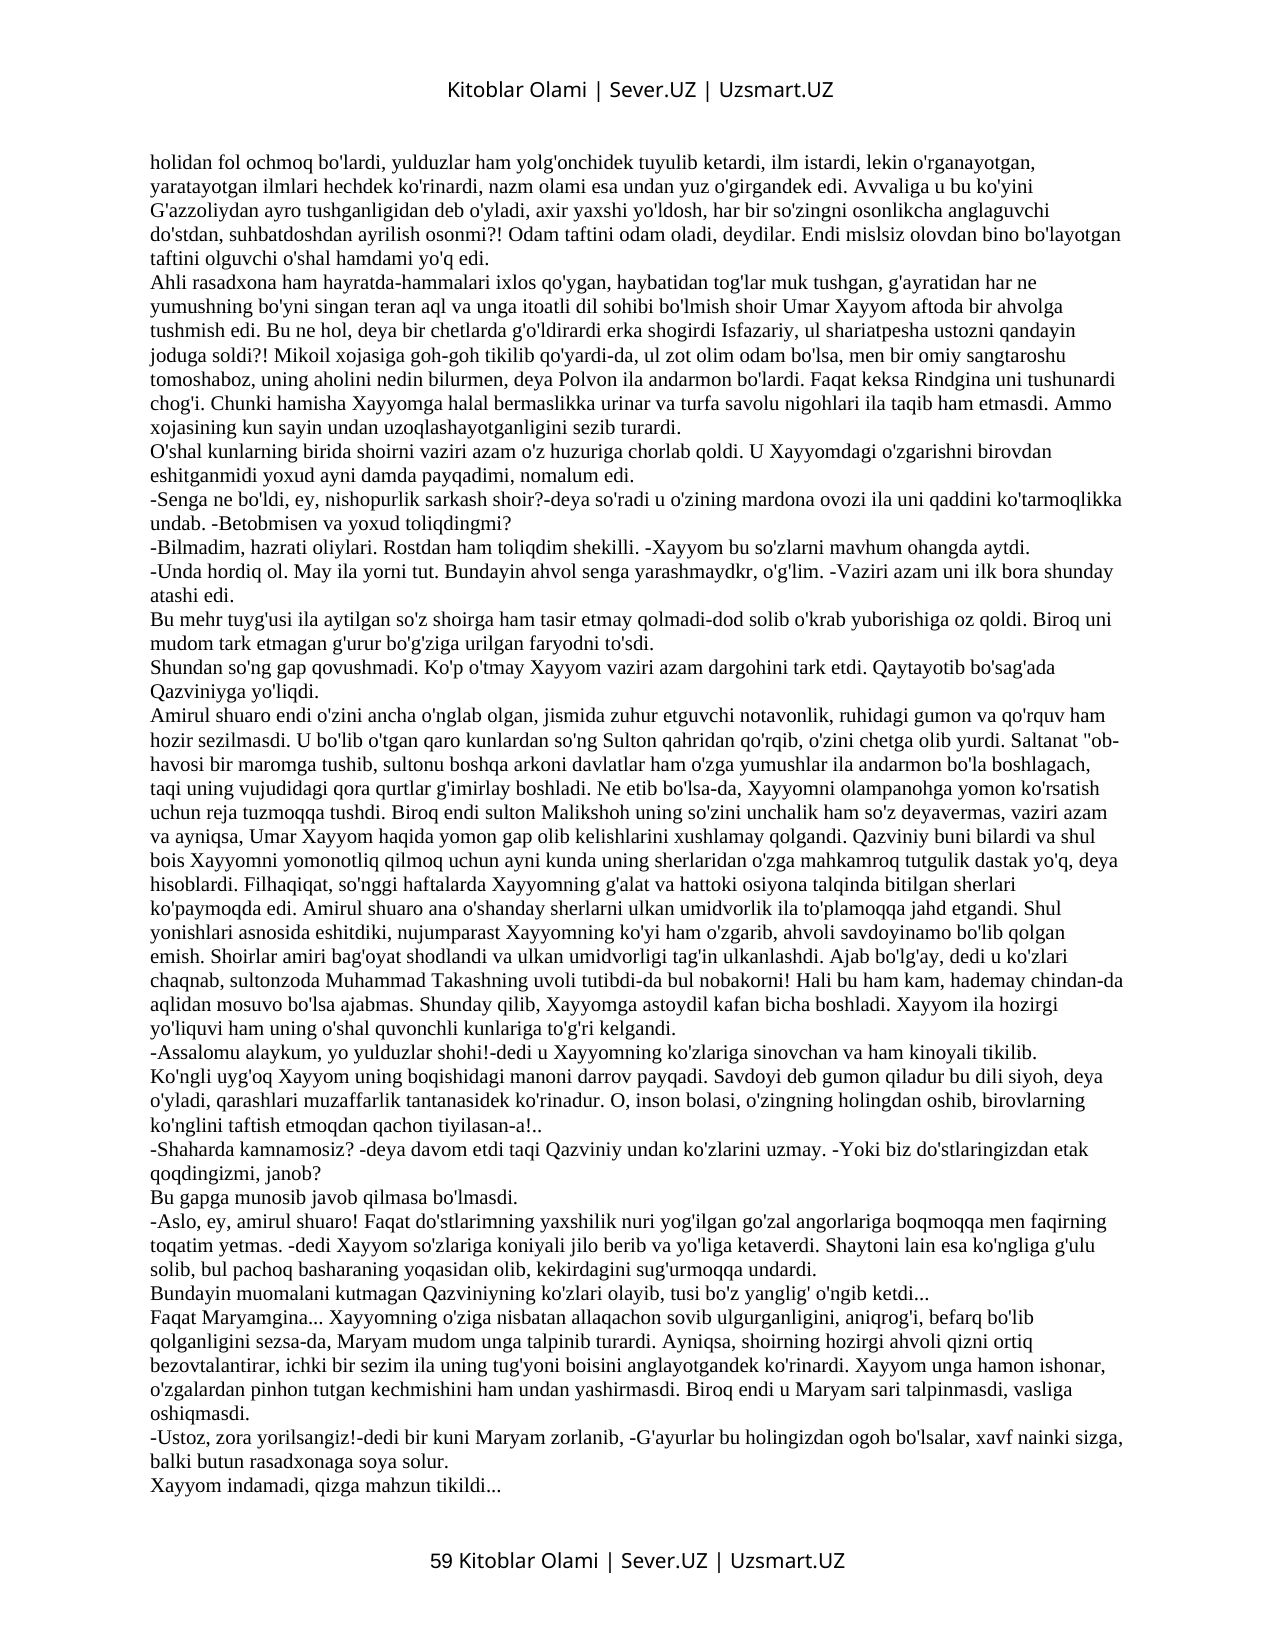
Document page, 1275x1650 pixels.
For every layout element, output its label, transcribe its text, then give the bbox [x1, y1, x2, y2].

text Bundayin muomalani kutmagan Qazviniyning ko'zlari olayib, tusi bo'z yanglig' o'ngib ketdi... [150, 1281, 1125, 1305]
text -Unda hordiq ol. May ila yorni tut. Bundayin ahvol senga yarashmaydkr, o'g'lim. -Vaziri azam uni ilk bora shunday atashi edi. [150, 559, 1125, 607]
text Xayyom indamadi, qizga mahzun tikildi... [150, 1473, 1125, 1497]
text Bu gapga munosib javob qilmasa bo'lmasdi. [150, 1185, 1125, 1209]
text -Aslo, ey, amirul shuaro! Faqat do'stlarimning yaxshilik nuri yog'ilgan go'zal angorlariga boqmoqqa men faqirning toqatim yetmas. -dedi Xayyom so'zlariga koniyali jilo berib va yo'liga ketaverdi. Shaytoni lain esa ko'ngliga g'ulu solib, bul pachoq basharaning yoqasidan olib, kekirdagini sug'urmoqqa undardi. [150, 1209, 1125, 1281]
text Faqat Maryamgina... Xayyomning o'ziga nisbatan allaqachon sovib ulgurganligini, aniqrog'i, befarq bo'lib qolganligini sezsa-da, Maryam mudom unga talpinib turardi. Ayniqsa, shoirning hozirgi ahvoli qizni ortiq bezovtalantirar, ichki bir sezim ila uning tug'yoni boisini anglayotgandek ko'rinardi. Xayyom unga hamon ishonar, o'zgalardan pinhon tutgan kechmishini ham undan yashirmasdi. Biroq endi u Maryam sari talpinmasdi, vasliga oshiqmasdi. [150, 1305, 1125, 1425]
text -Assalomu alaykum, yo yulduzlar shohi!-dedi u Xayyomning ko'zlariga sinovchan va ham kinoyali tikilib. [150, 1040, 1125, 1064]
text Ko'ngli uyg'oq Xayyom uning boqishidagi manoni darrov payqadi. Savdoyi deb gumon qiladur bu dili siyoh, deya o'yladi, qarashlari muzaffarlik tantanasidek ko'rinadur. O, inson bolasi, o'zingning holingdan oshib, birovlarning ko'nglini taftish etmoqdan qachon tiyilasan-a!.. [150, 1064, 1125, 1137]
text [150, 150, 1125, 270]
text -Senga ne bo'ldi, ey, nishopurlik sarkash shoir?-deya so'radi u o'zining mardona ovozi ila uni qaddini ko'tarmoqlikka undab. -Betobmisen va yoxud toliqdingmi? [150, 487, 1125, 535]
text -Shaharda kamnamosiz? -deya davom etdi taqi Qazviniy undan ko'zlarini uzmay. -Yoki biz do'stlaringizdan etak qoqdingizmi, janob? [150, 1137, 1125, 1185]
text Amirul shuaro endi o'zini ancha o'nglab olgan, jismida zuhur etguvchi notavonlik, ruhidagi gumon va qo'rquv ham hozir sezilmasdi. U bo'lib o'tgan qaro kunlardan so'ng Sulton qahridan qo'rqib, o'zini chetga olib yurdi. Saltanat "ob-havosi bir maromga tushib, sultonu boshqa arkoni davlatlar ham o'zga yumushlar ila andarmon bo'la boshlagach, taqi uning vujudidagi qora qurtlar g'imirlay boshladi. Ne etib bo'lsa-da, Xayyomni olampanohga yomon ko'rsatish uchun reja tuzmoqqa tushdi. Biroq endi sulton Malikshoh uning so'zini unchalik ham so'z deyavermas, vaziri azam va ayniqsa, Umar Xayyom haqida yomon gap olib kelishlarini xushlamay qolgandi. Qazviniy buni bilardi va shul bois Xayyomni yomonotliq qilmoq uchun ayni kunda uning sherlaridan o'zga mahkamroq tutgulik dastak yo'q, deya hisoblardi. Filhaqiqat, so'nggi haftalarda Xayyomning g'alat va hattoki osiyona talqinda bitilgan sherlari ko'paymoqda edi. Amirul shuaro ana o'shanday sherlarni ulkan umidvorlik ila to'plamoqqa jahd etgandi. Shul yonishlari asnosida eshitdiki, nujumparast Xayyomning ko'yi ham o'zgarib, ahvoli savdoyinamo bo'lib qolgan emish. Shoirlar amiri bag'oyat shodlandi va ulkan umidvorligi tag'in ulkanlashdi. Ajab bo'lg'ay, dedi u ko'zlari chaqnab, sultonzoda Muhammad Takashning uvoli tutibdi-da bul nobakorni! Hali bu ham kam, hademay chindan-da aqlidan mosuvo bo'lsa ajabmas. Shunday qilib, Xayyomga astoydil kafan bicha boshladi. Xayyom ila hozirgi yo'liquvi ham uning o'shal quvonchli kunlariga to'g'ri kelgandi. [150, 703, 1125, 1040]
text -Bilmadim, hazrati oliylari. Rostdan ham toliqdim shekilli. -Xayyom bu so'zlarni mavhum ohangda aytdi. [150, 535, 1125, 559]
text O'shal kunlarning birida shoirni vaziri azam o'z huzuriga chorlab qoldi. U Xayyomdagi o'zgarishni birovdan eshitganmidi yoxud ayni damda payqadimi, nomalum edi. [150, 439, 1125, 487]
text Ahli rasadxona ham hayratda-hammalari ixlos qo'ygan, haybatidan tog'lar muk tushgan, g'ayratidan har ne yumushning bo'yni singan teran aql va unga itoatli dil sohibi bo'lmish shoir Umar Xayyom aftoda bir ahvolga tushmish edi. Bu ne hol, deya bir chetlarda g'o'ldirardi erka shogirdi Isfazariy, ul shariatpesha ustozni qandayin joduga soldi?! Mikoil xojasiga goh-goh tikilib qo'yardi-da, ul zot olim odam bo'lsa, men bir omiy sangtaroshu tomoshaboz, uning aholini nedin bilurmen, deya Polvon ila andarmon bo'lardi. Faqat keksa Rindgina uni tushunardi chog'i. Chunki hamisha Xayyomga halal bermaslikka urinar va turfa savolu nigohlari ila taqib ham etmasdi. Ammo xojasining kun sayin undan uzoqlashayotganligini sezib turardi. [150, 270, 1125, 439]
text -Ustoz, zora yorilsangiz!-dedi bir kuni Maryam zorlanib, -G'ayurlar bu holingizdan ogoh bo'lsalar, xavf nainki sizga, balki butun rasadxonaga soya solur. [150, 1425, 1125, 1473]
text Shundan so'ng gap qovushmadi. Ko'p o'tmay Xayyom vaziri azam dargohini tark etdi. Qaytayotib bo'sag'ada Qazviniyga yo'liqdi. [150, 655, 1125, 703]
text Bu mehr tuyg'usi ila aytilgan so'z shoirga ham tasir etmay qolmadi-dod solib o'krab yuborishiga oz qoldi. Biroq uni mudom tark etmagan g'urur bo'g'ziga urilgan faryodni to'sdi. [150, 607, 1125, 655]
